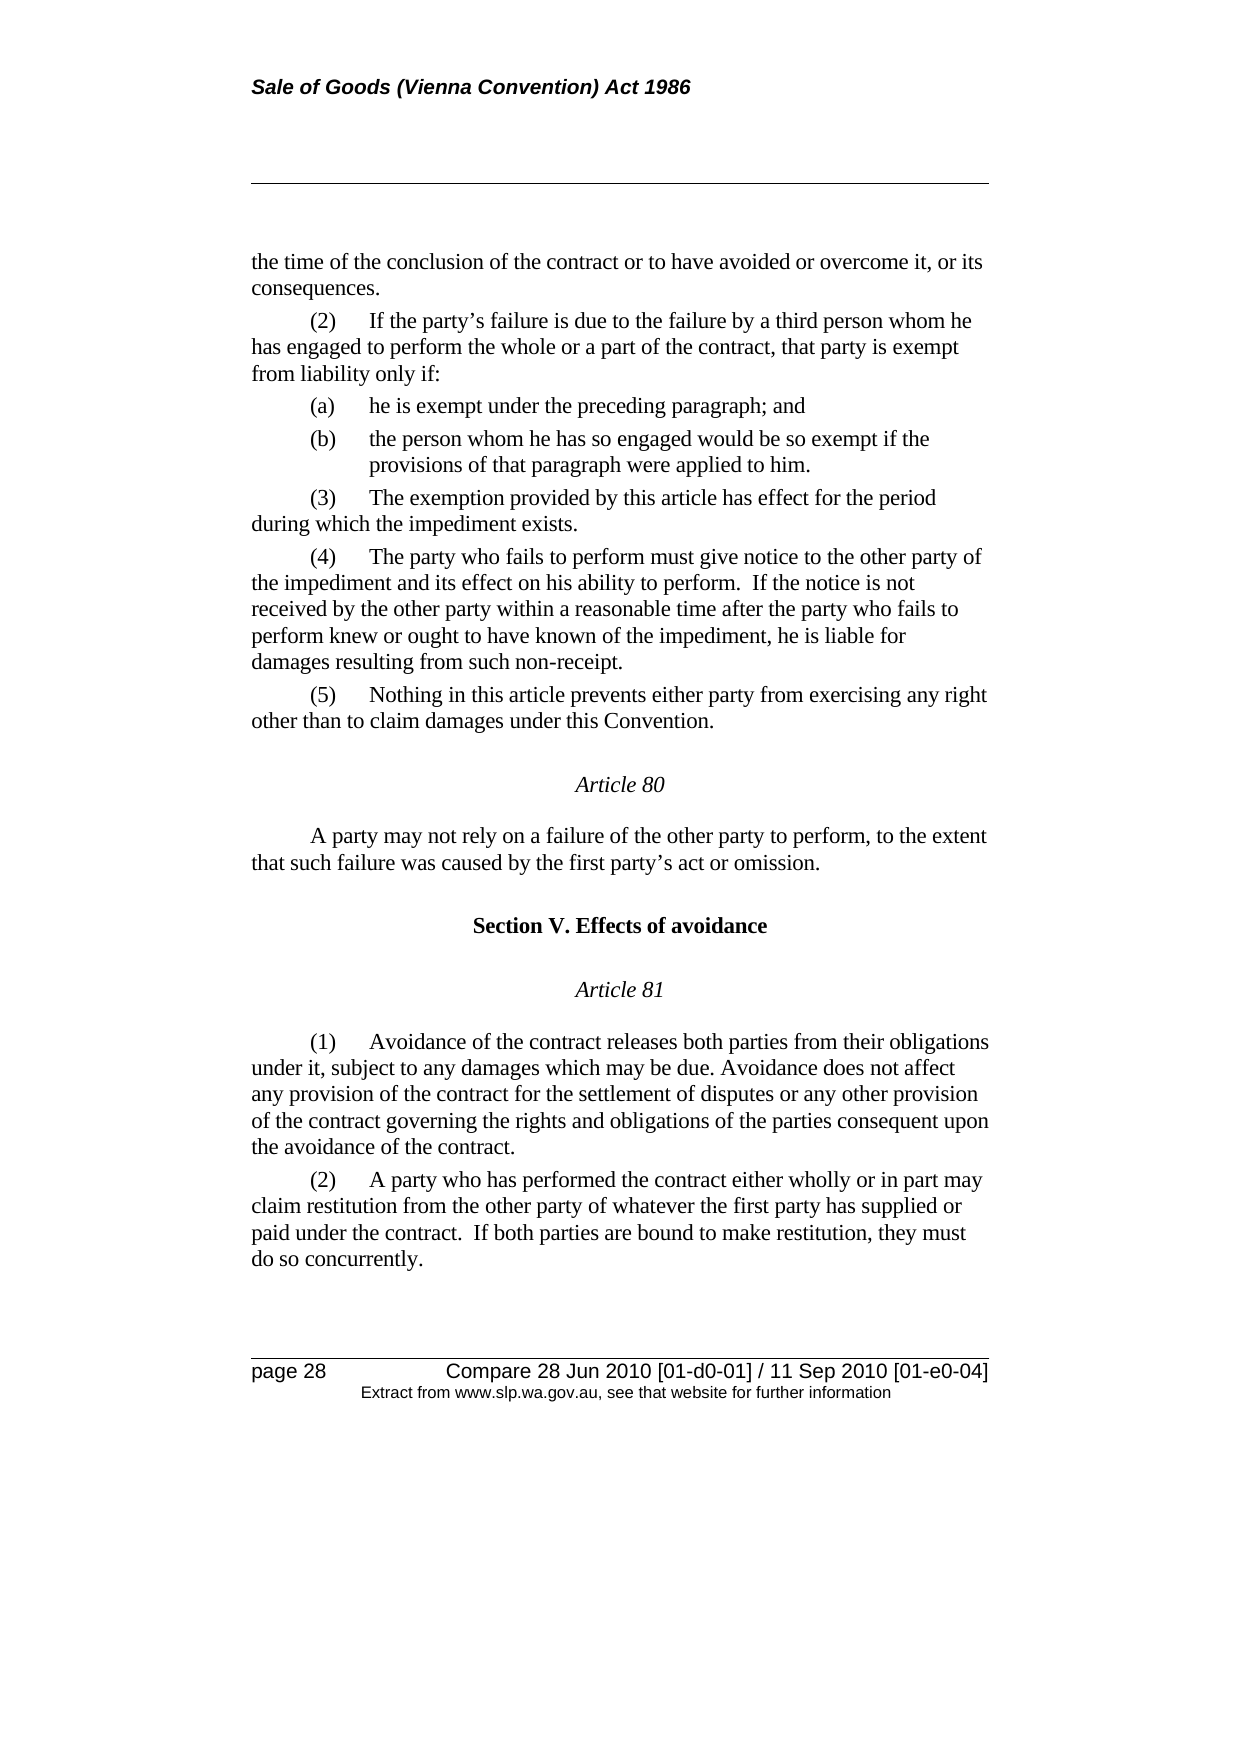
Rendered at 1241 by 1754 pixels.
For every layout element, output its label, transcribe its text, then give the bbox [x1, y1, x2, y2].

text (b) the person whom he has so engaged would be so exempt if the provisions of that paragraph were applied to him. [251, 425, 989, 478]
text Article 81 [251, 976, 989, 1003]
text (2) A party who has performed the contract either wholly or in part may claim restitution from the other party of whatever the first party has supplied or paid under the contract. If both parties are bound to make restitution, they must do so concurrently. [251, 1166, 989, 1271]
text (a) he is exempt under the preceding paragraph; and [251, 392, 989, 419]
text Section V. Effects of avoidance [251, 913, 989, 939]
text Article 80 [251, 771, 989, 797]
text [251, 248, 989, 301]
text (2) If the party’s failure is due to the failure by a third person whom he has engaged to perform the whole or a part of the contract, that party is exempt from liability only if: [251, 307, 989, 386]
text A party may not rely on a failure of the other party to perform, to the extent that such failure was caused by the first party’s act or omission. [251, 822, 989, 875]
text (4) The party who fails to perform must give notice to the other party of the impediment and its effect on his ability to perform. If the notice is not received by the other party within a reasonable time after the party who fails to perform knew or ought to have known of the impediment, he is liable for damages resulting from such non-receipt. [251, 543, 989, 674]
text (1) Avoidance of the contract releases both parties from their obligations under it, subject to any damages which may be due. Avoidance does not affect any provision of the contract for the settlement of disputes or any other provision of the contract governing the rights and obligations of the parties consequent upon the avoidance of the contract. [251, 1028, 989, 1159]
text (3) The exemption provided by this article has effect for the period during which the impediment exists. [251, 484, 989, 537]
text (5) Nothing in this article prevents either party from exercising any right other than to claim damages under this Convention. [251, 681, 989, 733]
